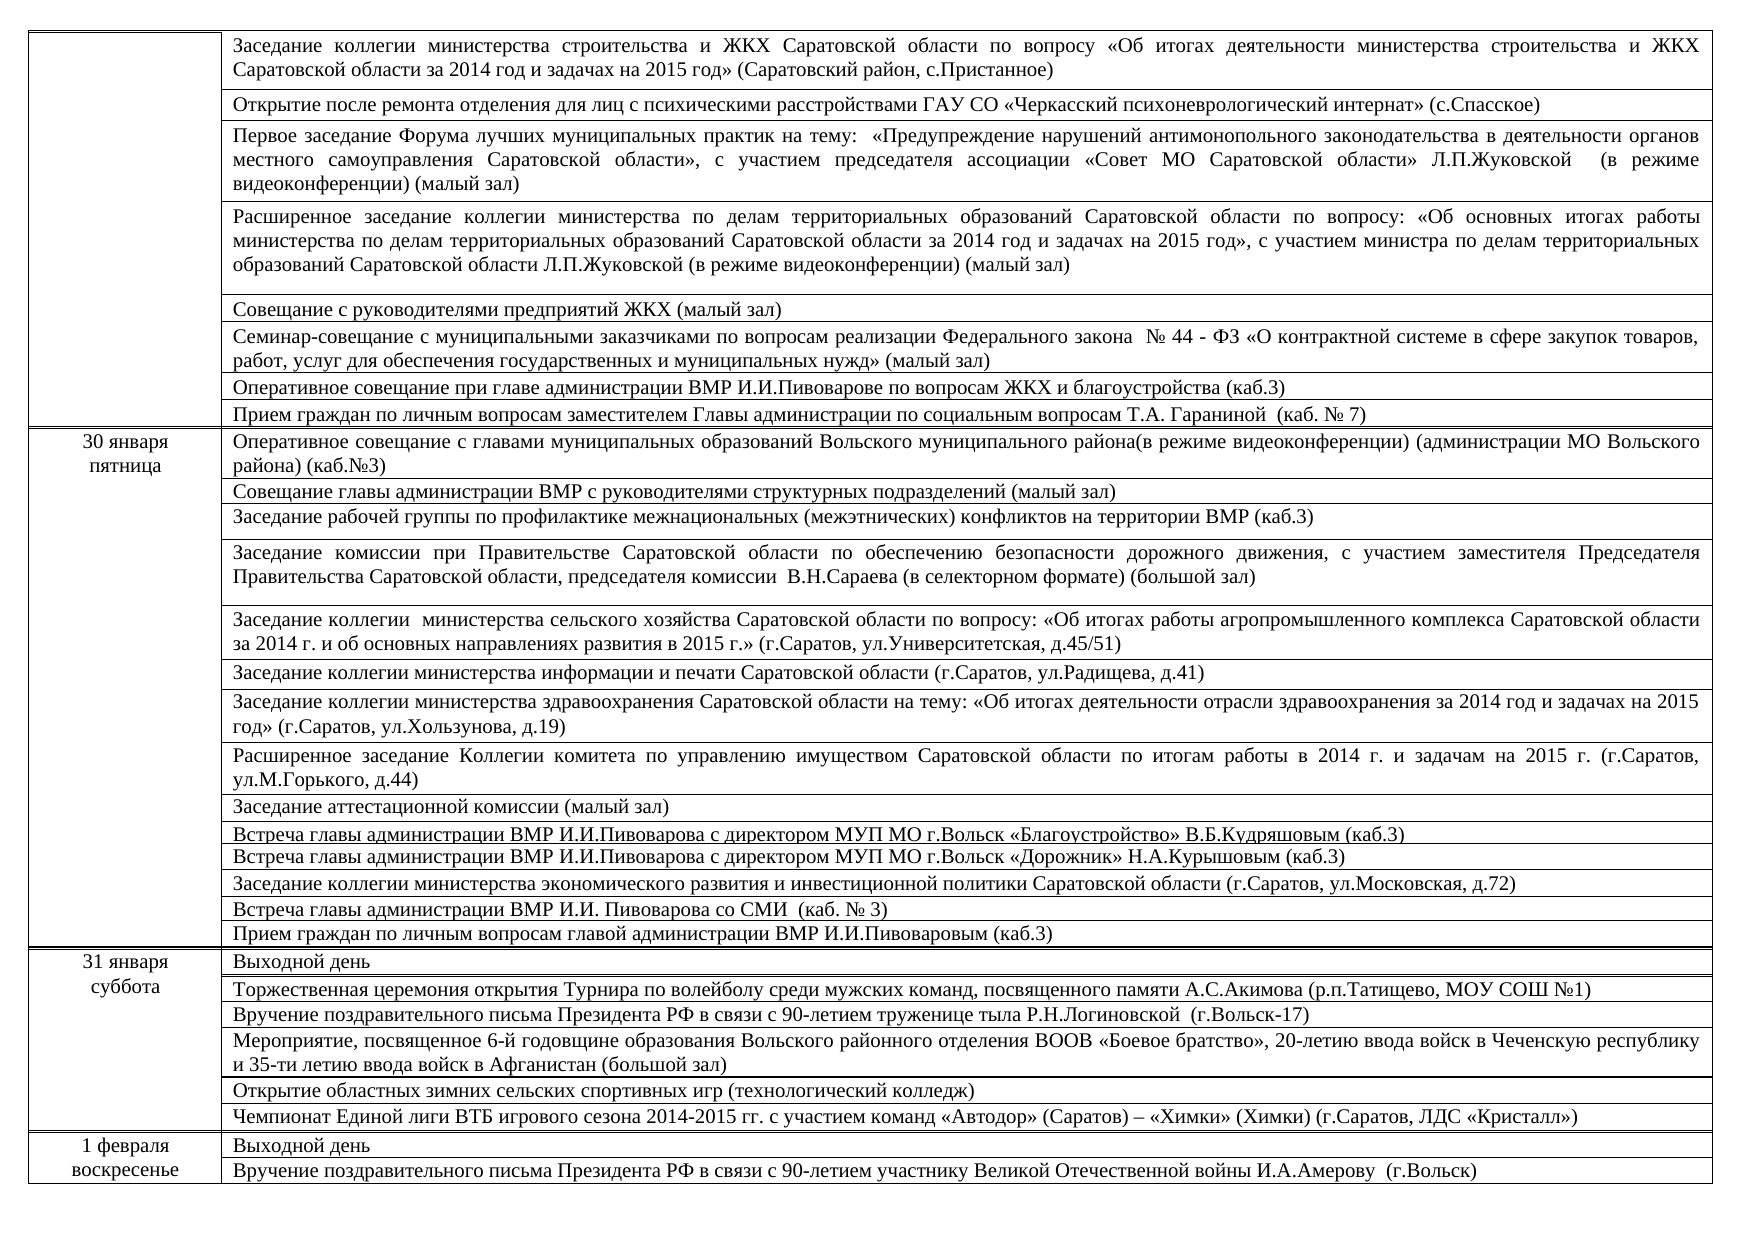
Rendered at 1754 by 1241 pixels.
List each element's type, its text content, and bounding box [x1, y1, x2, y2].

table_cell Встреча главы администрации ВМР И.И. Пивоварова со СМИ (каб. № 3) [222, 897, 1712, 920]
table_cell Совещание главы администрации ВМР с руководителями структурных подразделений (малый зал) [222, 479, 1712, 503]
table_cell Мероприятие, посвященное 6-й годовщине образования Вольского районного отделения ВООВ «Боевое братство», 20-летию ввода войск в Чеченскую республику и 35-ти летию ввода войск в Афганистан (большой зал) [222, 1028, 1712, 1076]
table_cell Совещание с руководителями предприятий ЖКХ (малый зал) [222, 295, 1712, 321]
table_cell Чемпионат Единой лиги ВТБ игрового сезона 2014-2015 гг. с участием команд «Автодор» (Саратов) – «Химки» (Химки) (г.Саратов, ЛДС «Кристалл») [222, 1104, 1712, 1129]
table_cell Прием граждан по личным вопросам главой администрации ВМР И.И.Пивоваровым (каб.3) [222, 921, 1712, 946]
table_cell Встреча главы администрации ВМР И.И.Пивоварова с директором МУП МО г.Вольск «Благоустройство» В.Б.Кудряшовым (каб.3) [222, 822, 1712, 843]
table_cell Вручение поздравительного письма Президента РФ в связи с 90-летием труженице тыла Р.Н.Логиновской (г.Вольск-17) [222, 1002, 1712, 1027]
table_cell Расширенное заседание коллегии министерства по делам территориальных образований Саратовской области по вопросу: «Об основных итогах работы министерства по делам территориальных образований Саратовской области за 2014 год и задачах на 2015 год», с участием министра по делам территориальных образований Саратовской области Л.П.Жуковской (в режиме видеоконференции) (малый зал) [222, 202, 1712, 293]
table_cell Заседание коллегии министерства здравоохранения Саратовской области на тему: «Об итогах деятельности отрасли здравоохранения за 2014 год и задачах на 2015 год» (г.Саратов, ул.Хользунова, д.19) [222, 690, 1712, 742]
table_cell Оперативное совещание при главе администрации ВМР И.И.Пивоварове по вопросам ЖКХ и благоустройства (каб.3) [222, 373, 1712, 399]
table_cell Заседание рабочей группы по профилактике межнациональных (межэтнических) конфликтов на территории ВМР (каб.3) [222, 504, 1712, 539]
table_cell Заседание аттестационной комиссии (малый зал) [222, 795, 1712, 821]
table_cell Встреча главы администрации ВМР И.И.Пивоварова с директором МУП МО г.Вольск «Дорожник» Н.А.Курышовым (каб.3) [222, 844, 1712, 869]
table_cell Открытие после ремонта отделения для лиц с психическими расстройствами ГАУ СО «Черкасский психоневрологический интернат» (с.Спасское) [222, 90, 1712, 120]
table_cell Торжественная церемония открытия Турнира по волейболу среди мужских команд, посвященного памяти А.С.Акимова (р.п.Татищево, МОУ СОШ №1) [222, 977, 1712, 1001]
table_cell Оперативное совещание с главами муниципальных образований Вольского муниципального района(в режиме видеоконференции) (администрации МО Вольского района) (каб.№3) [222, 429, 1712, 477]
table_cell Семинар-совещание с муниципальными заказчиками по вопросам реализации Федерального закона № 44 - ФЗ «О контрактной системе в сфере закупок товаров, работ, услуг для обеспечения государственных и муниципальных нужд» (малый зал) [222, 322, 1712, 372]
table_cell 31 января суббота [29, 950, 221, 1129]
table_cell Расширенное заседание Коллегии комитета по управлению имуществом Саратовской области по итогам работы в 2014 г. и задачам на 2015 г. (г.Саратов, ул.М.Горького, д.44) [222, 743, 1712, 793]
table_cell Заседание коллегии министерства сельского хозяйства Саратовской области по вопросу: «Об итогах работы агропромышленного комплекса Саратовской области за 2014 г. и об основных направлениях развития в 2015 г.» (г.Саратов, ул.Университетская, д.45/51) [222, 606, 1712, 659]
table_cell Прием граждан по личным вопросам заместителем Главы администрации по социальным вопросам Т.А. Гараниной (каб. № 7) [222, 400, 1712, 426]
table_cell 30 января пятница [29, 429, 221, 946]
table_cell Выходной день [222, 950, 1712, 973]
table_cell Вручение поздравительного письма Президента РФ в связи с 90-летием участнику Великой Отечественной войны И.А.Амерову (г.Вольск) [222, 1158, 1712, 1182]
table_cell Первое заседание Форума лучших муниципальных практик на тему: «Предупреждение нарушений антимонопольного законодательства в деятельности органов местного самоуправления Саратовской области», с участием председателя ассоциации «Совет МО Саратовской области» Л.П.Жуковской (в режиме видеоконференции) (малый зал) [222, 121, 1712, 201]
table_cell Открытие областных зимних сельских спортивных игр (технологический колледж) [222, 1078, 1712, 1103]
table_cell 1 февраля воскресенье [29, 1133, 221, 1182]
table_cell Заседание комиссии при Правительстве Саратовской области по обеспечению безопасности дорожного движения, с участием заместителя Председателя Правительства Саратовской области, председателя комиссии В.Н.Сараева (в селекторном формате) (большой зал) [222, 540, 1712, 605]
table_cell Заседание коллегии министерства экономического развития и инвестиционной политики Саратовской области (г.Саратов, ул.Московская, д.72) [222, 870, 1712, 896]
table_cell Заседание коллегии министерства строительства и ЖКХ Саратовской области по вопросу «Об итогах деятельности министерства строительства и ЖКХ Саратовской области за 2014 год и задачах на 2015 год» (Саратовский район, с.Пристанное) [221, 31, 1712, 89]
table_cell Выходной день [222, 1133, 1712, 1157]
table_cell Заседание коллегии министерства информации и печати Саратовской области (г.Саратов, ул.Радищева, д.41) [222, 660, 1712, 688]
